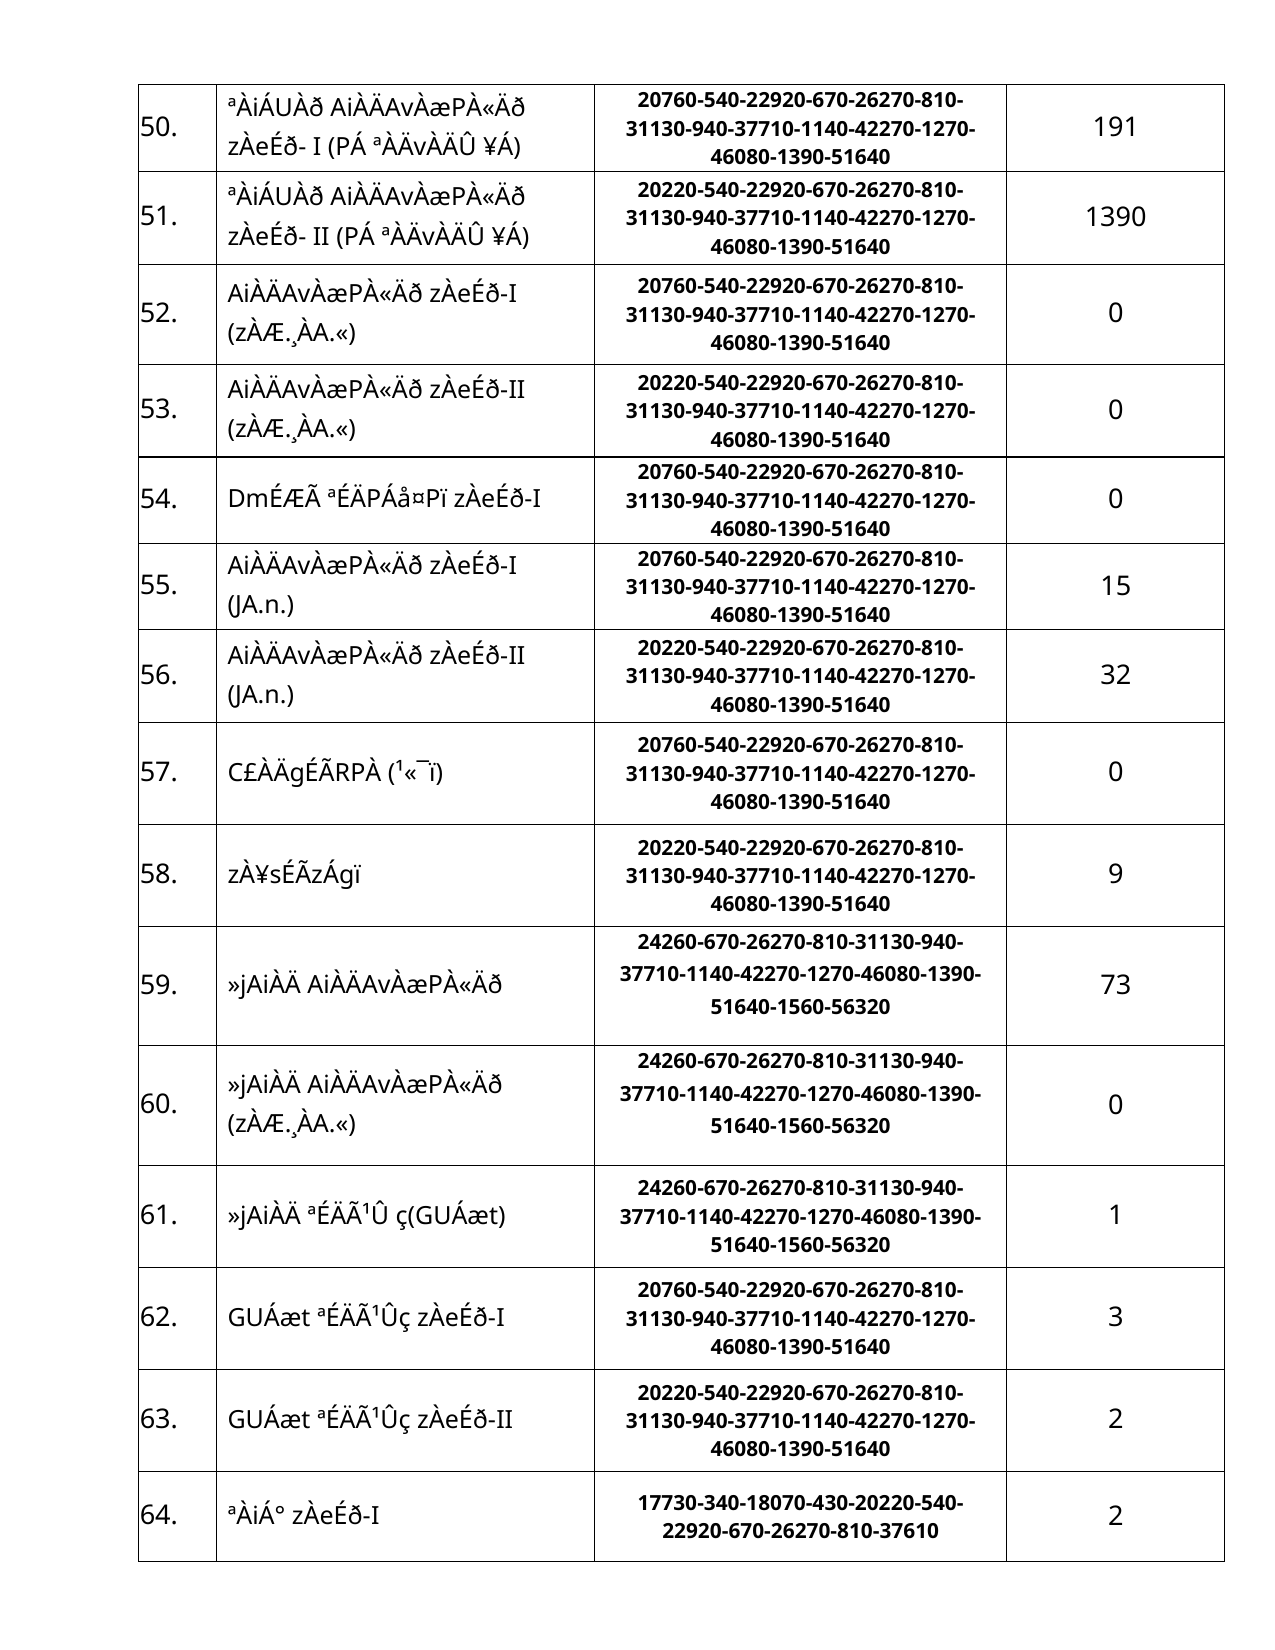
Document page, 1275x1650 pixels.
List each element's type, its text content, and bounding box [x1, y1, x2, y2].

table_cell [139, 1046, 216, 1165]
table_cell 20220-540-22920-670-26270-810-31130-940-37710-1140-42270-1270-46080-1390-51640 [595, 630, 1006, 722]
table_cell ªÀiÁUÀð AiÀÄAvÀæPÀ«Äð zÀeÉð- II (PÁ ªÀÄvÀÄÛ ¥Á) [217, 172, 594, 263]
table_cell 20220-540-22920-670-26270-810-31130-940-37710-1140-42270-1270-46080-1390-51640 [595, 825, 1006, 926]
table_cell [139, 85, 216, 171]
table_cell 2 [1007, 1472, 1224, 1561]
table_cell [139, 1370, 216, 1471]
table_cell [139, 458, 216, 543]
table_cell [139, 265, 216, 364]
table_cell 0 [1007, 365, 1224, 456]
table_cell 17730-340-18070-430-20220-540-22920-670-26270-810-37610 [595, 1472, 1006, 1561]
table_cell 20760-540-22920-670-26270-810-31130-940-37710-1140-42270-1270-46080-1390-51640 [595, 544, 1006, 629]
table_cell [139, 1166, 216, 1267]
table_cell C£ÀÄgÉÃRPÀ (¹«¯ï) [217, 723, 594, 824]
table_cell [139, 172, 216, 263]
table_cell AiÀÄAvÀæPÀ«Äð zÀeÉð-II (zÀÆ.¸ÀA.«) [217, 365, 594, 456]
table_cell [139, 544, 216, 629]
table_cell [139, 1472, 216, 1561]
table_cell [139, 927, 216, 1045]
table_cell 20760-540-22920-670-26270-810-31130-940-37710-1140-42270-1270-46080-1390-51640 [595, 1268, 1006, 1369]
table_cell [139, 723, 216, 824]
table_cell 0 [1007, 265, 1224, 364]
table_cell »jAiÀÄ AiÀÄAvÀæPÀ«Äð [217, 927, 594, 1045]
table_cell 32 [1007, 630, 1224, 722]
table_cell AiÀÄAvÀæPÀ«Äð zÀeÉð-II (JA.n.) [217, 630, 594, 722]
table_cell 15 [1007, 544, 1224, 629]
table_cell 0 [1007, 723, 1224, 824]
table_cell zÀ¥sÉÃzÁgï [217, 825, 594, 926]
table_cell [595, 172, 1006, 263]
table_cell 24260-670-26270-810-31130-940-37710-1140-42270-1270-46080-1390-51640-1560-56320 [595, 1046, 1006, 1165]
table_cell 3 [1007, 1268, 1224, 1369]
table_cell 2 [1007, 1370, 1224, 1471]
table_cell 24260-670-26270-810-31130-940-37710-1140-42270-1270-46080-1390-51640-1560-56320 [595, 927, 1006, 1045]
table_cell 1 [1007, 1166, 1224, 1267]
table_cell 191 [1007, 85, 1224, 171]
table_cell »jAiÀÄ AiÀÄAvÀæPÀ«Äð (zÀÆ.¸ÀA.«) [217, 1046, 594, 1165]
table_cell ªÀiÁUÀð AiÀÄAvÀæPÀ«Äð zÀeÉð- I (PÁ ªÀÄvÀÄÛ ¥Á) [217, 85, 594, 171]
table_cell AiÀÄAvÀæPÀ«Äð zÀeÉð-I (JA.n.) [217, 544, 594, 629]
table_cell »jAiÀÄ ªÉÄÃ¹Û ç(GUÁæt) [217, 1166, 594, 1267]
table_cell 20760-540-22920-670-26270-810-31130-940-37710-1140-42270-1270-46080-1390-51640 [595, 723, 1006, 824]
table_cell 9 [1007, 825, 1224, 926]
table_cell [139, 825, 216, 926]
table_cell GUÁæt ªÉÄÃ¹Ûç zÀeÉð-I [217, 1268, 594, 1369]
table_cell GUÁæt ªÉÄÃ¹Ûç zÀeÉð-II [217, 1370, 594, 1471]
table_cell [139, 630, 216, 722]
table_cell 20760-540-22920-670-26270-810-31130-940-37710-1140-42270-1270-46080-1390-51640 [595, 458, 1006, 543]
table_cell AiÀÄAvÀæPÀ«Äð zÀeÉð-I (zÀÆ.¸ÀA.«) [217, 265, 594, 364]
table_cell 24260-670-26270-810-31130-940-37710-1140-42270-1270-46080-1390-51640-1560-56320 [595, 1166, 1006, 1267]
table_cell 20220-540-22920-670-26270-810-31130-940-37710-1140-42270-1270-46080-1390-51640 [595, 1370, 1006, 1471]
table_cell 20760-540-22920-670-26270-810-31130-940-37710-1140-42270-1270-46080-1390-51640 [595, 85, 1006, 171]
table_cell 73 [1007, 927, 1224, 1045]
table_cell 0 [1007, 1046, 1224, 1165]
table_cell ªÀiÁ° zÀeÉð-I [217, 1472, 594, 1561]
table_cell DmÉÆÃ ªÉÄPÁå¤Pï zÀeÉð-I [217, 458, 594, 543]
table_cell [139, 1268, 216, 1369]
table_cell 20220-540-22920-670-26270-810-31130-940-37710-1140-42270-1270-46080-1390-51640 [595, 365, 1006, 456]
table_cell 1390 [1007, 172, 1224, 263]
table_cell 0 [1007, 458, 1224, 543]
table_cell [139, 365, 216, 456]
table_cell 20760-540-22920-670-26270-810-31130-940-37710-1140-42270-1270-46080-1390-51640 [595, 265, 1006, 364]
